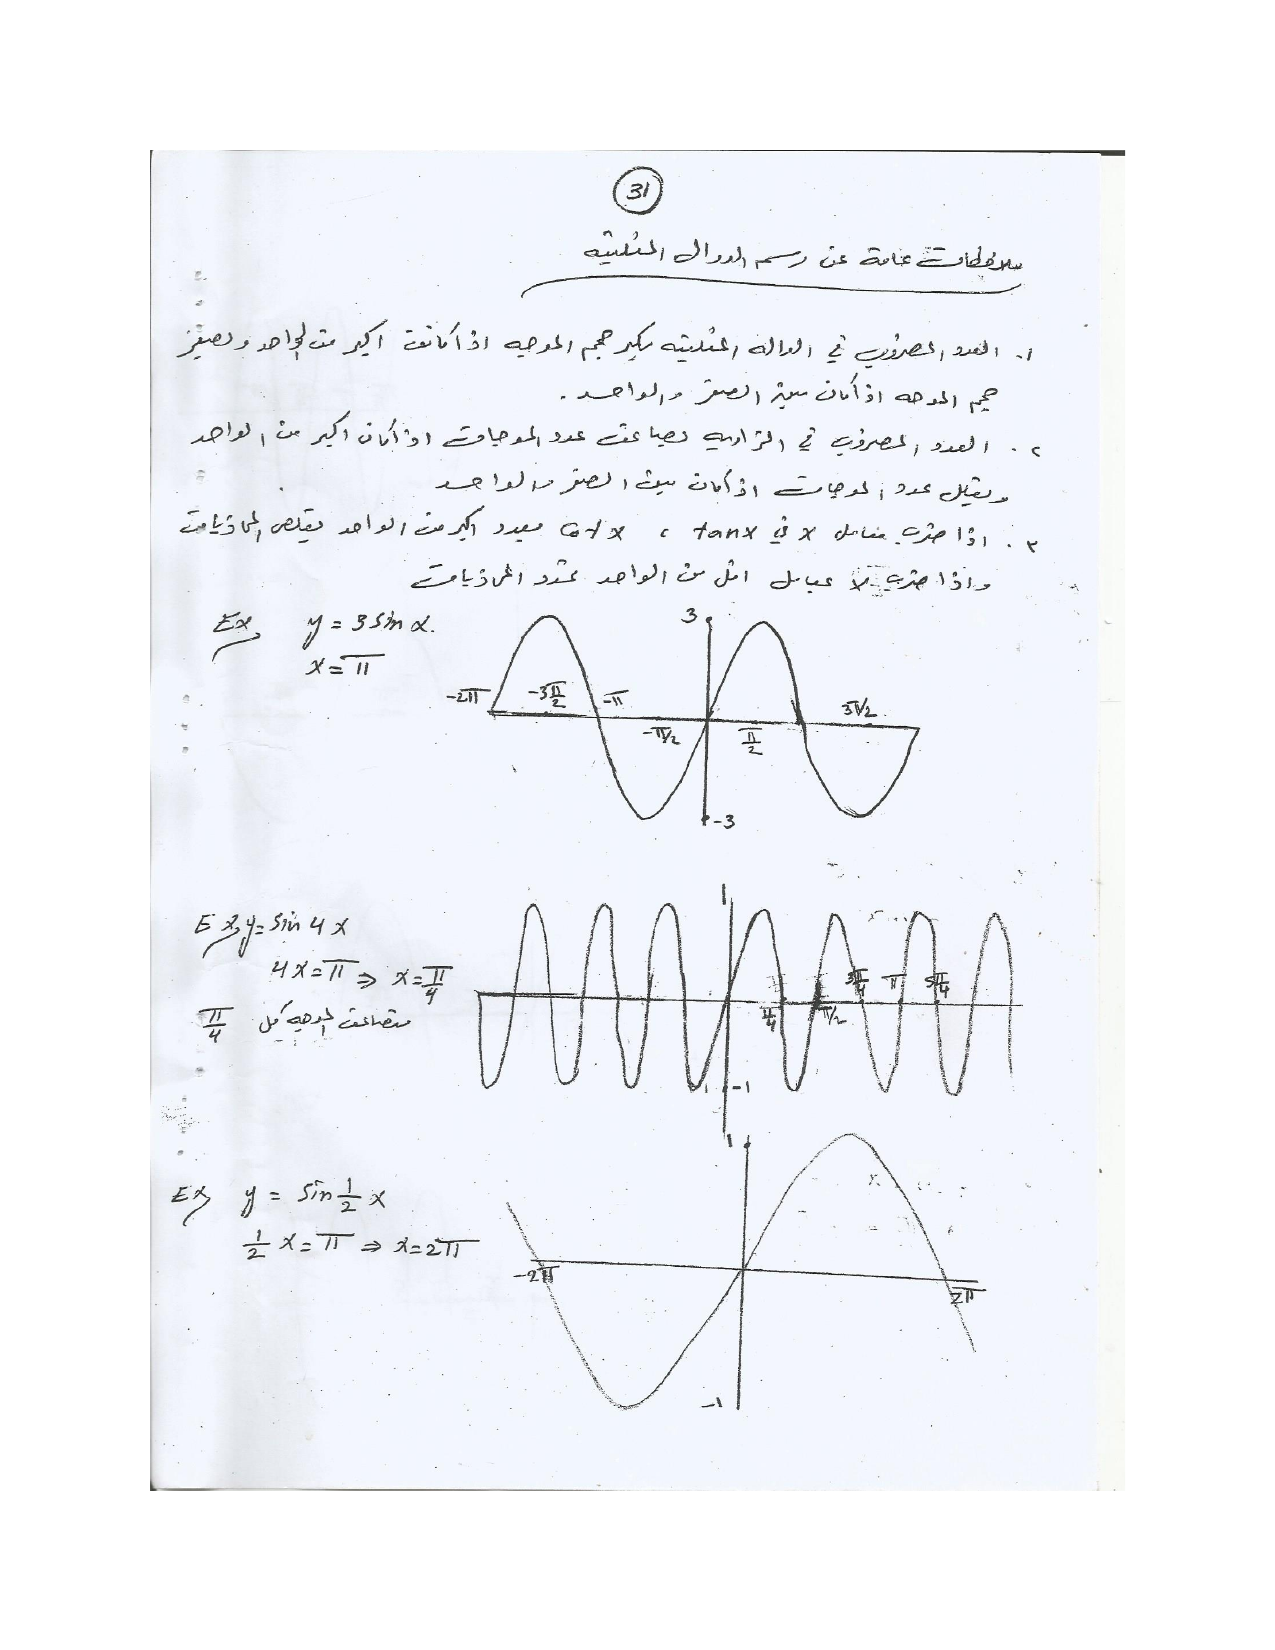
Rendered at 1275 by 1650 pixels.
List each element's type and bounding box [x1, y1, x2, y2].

picture [150, 150, 1125, 1491]
